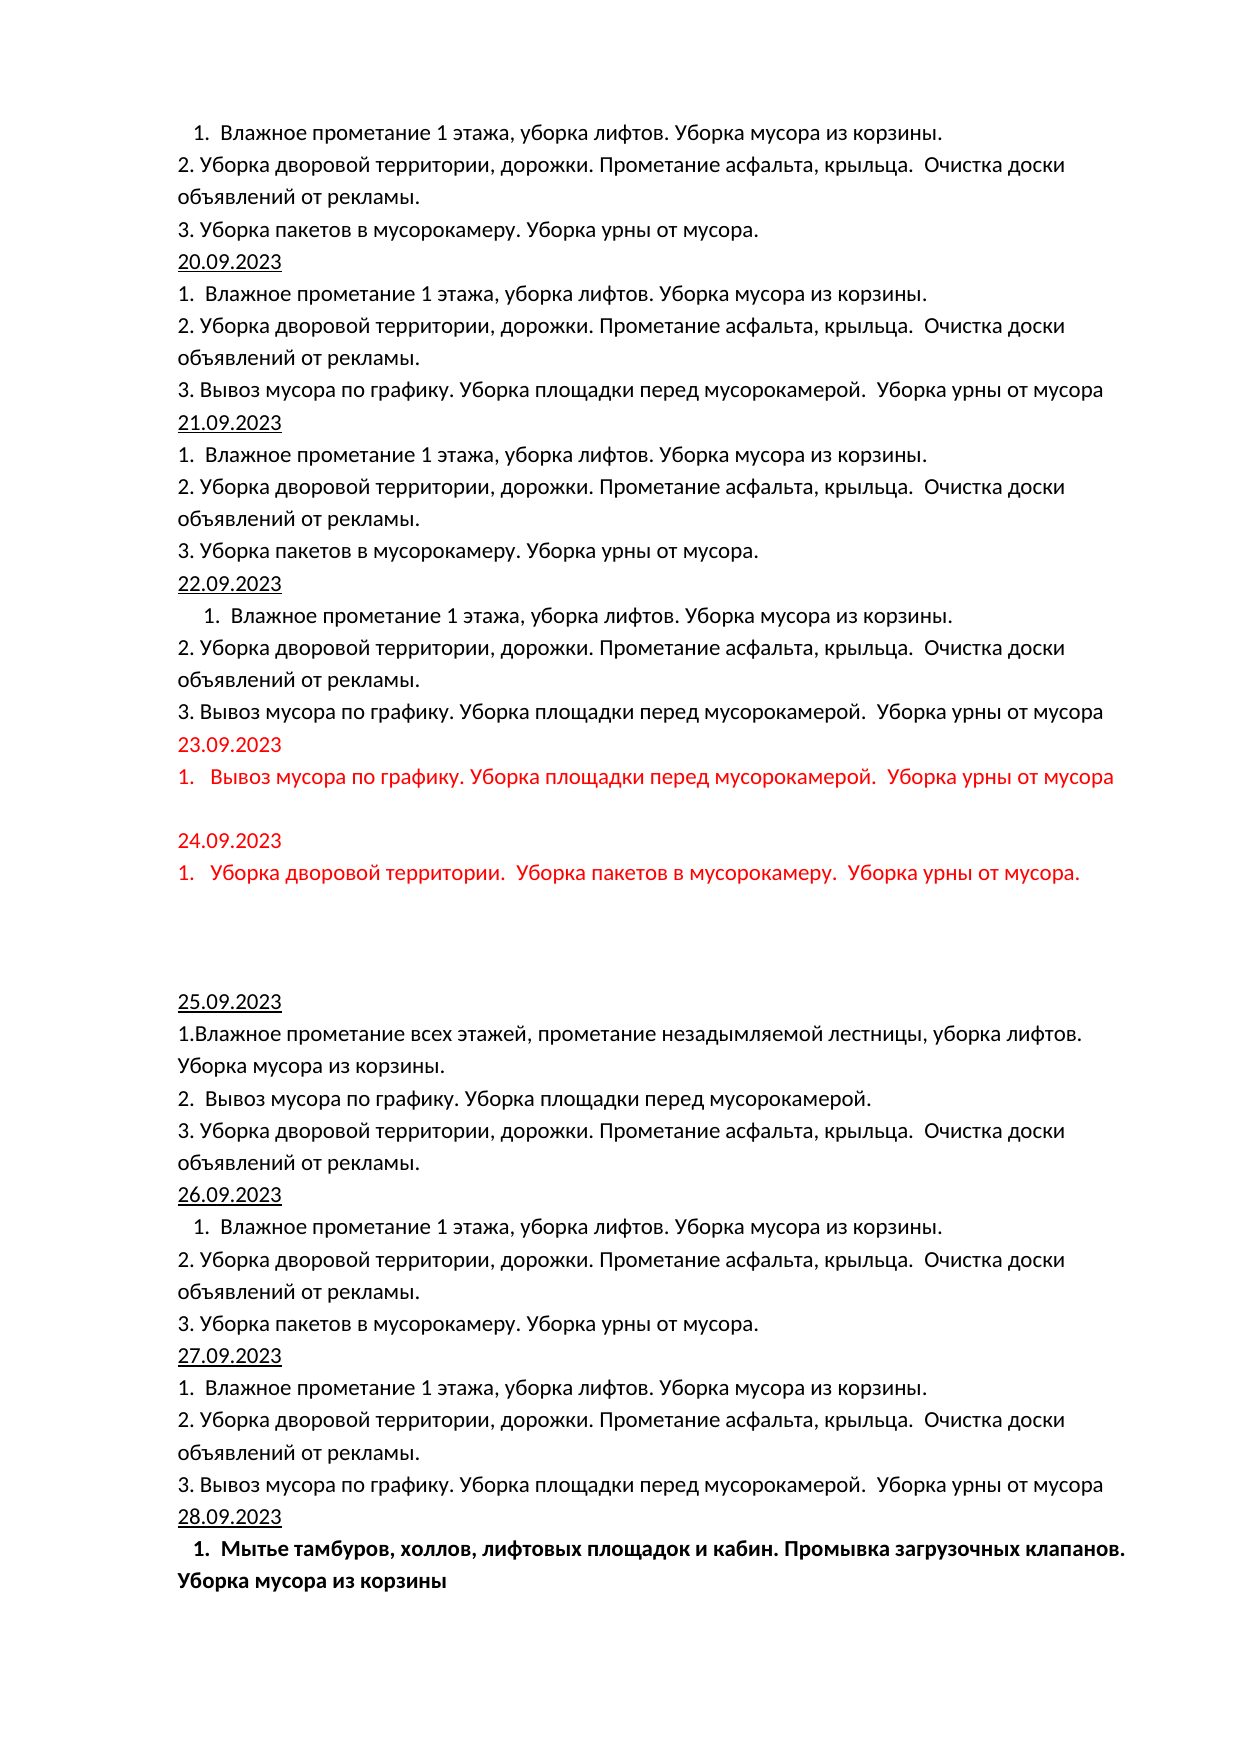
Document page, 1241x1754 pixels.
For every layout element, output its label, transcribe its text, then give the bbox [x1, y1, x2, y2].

text 2. Уборка дворовой территории, дорожки. Прометание асфальта, крыльца. Очистка доски объявлений от рекламы. [177, 150, 1152, 211]
text 20.09.2023 [177, 247, 1152, 275]
text 21.09.2023 [177, 408, 1152, 436]
text 2. Уборка дворовой территории, дорожки. Прометание асфальта, крыльца. Очистка доски объявлений от рекламы. [177, 633, 1152, 693]
text 1. Мытье тамбуров, холлов, лифтовых площадок и кабин. Промывка загрузочных клапанов. Уборка мусора из корзины [177, 1534, 1152, 1594]
text 1. Влажное прометание 1 этажа, уборка лифтов. Уборка мусора из корзины. [177, 601, 1152, 629]
text 26.09.2023 [177, 1180, 1152, 1208]
text 1. Вывоз мусора по графику. Уборка площадки перед мусорокамерой. Уборка урны от мусора [177, 762, 1152, 790]
text 1. Влажное прометание 1 этажа, уборка лифтов. Уборка мусора из корзины. [177, 118, 1152, 146]
text 25.09.2023 [177, 987, 1152, 1015]
text 22.09.2023 [177, 569, 1152, 597]
text 3. Вывоз мусора по графику. Уборка площадки перед мусорокамерой. Уборка урны от мусора [177, 1470, 1152, 1498]
text 1. Влажное прометание 1 этажа, уборка лифтов. Уборка мусора из корзины. [177, 1373, 1152, 1401]
text 2. Уборка дворовой территории, дорожки. Прометание асфальта, крыльца. Очистка доски объявлений от рекламы. [177, 1406, 1152, 1466]
text 2. Уборка дворовой территории, дорожки. Прометание асфальта, крыльца. Очистка доски объявлений от рекламы. [177, 311, 1152, 371]
text 3. Уборка пакетов в мусорокамеру. Уборка урны от мусора. [177, 215, 1152, 243]
text 1.Влажное прометание всех этажей, прометание незадымляемой лестницы, уборка лифтов. Уборка мусора из корзины. [177, 1019, 1152, 1079]
text 2. Уборка дворовой территории, дорожки. Прометание асфальта, крыльца. Очистка доски объявлений от рекламы. [177, 472, 1152, 532]
text 1. Влажное прометание 1 этажа, уборка лифтов. Уборка мусора из корзины. [177, 279, 1152, 307]
text 2. Уборка дворовой территории, дорожки. Прометание асфальта, крыльца. Очистка доски объявлений от рекламы. [177, 1245, 1152, 1305]
text 3. Уборка пакетов в мусорокамеру. Уборка урны от мусора. [177, 1309, 1152, 1337]
text 2. Вывоз мусора по графику. Уборка площадки перед мусорокамерой. 3. Уборка дворовой территории, дорожки. Прометание асфальта, крыльца. Очистка доски объявлений от рекламы. [177, 1084, 1152, 1176]
text 1. Влажное прометание 1 этажа, уборка лифтов. Уборка мусора из корзины. [177, 440, 1152, 468]
text 24.09.2023 [177, 826, 1152, 854]
text 1. Уборка дворовой территории. Уборка пакетов в мусорокамеру. Уборка урны от мусора. [177, 858, 1152, 886]
text 3. Вывоз мусора по графику. Уборка площадки перед мусорокамерой. Уборка урны от мусора [177, 376, 1152, 404]
text 1. Влажное прометание 1 этажа, уборка лифтов. Уборка мусора из корзины. [177, 1212, 1152, 1241]
text 27.09.2023 [177, 1341, 1152, 1369]
text 28.09.2023 [177, 1502, 1152, 1530]
text 3. Уборка пакетов в мусорокамеру. Уборка урны от мусора. [177, 537, 1152, 564]
text 23.09.2023 [177, 730, 1152, 758]
text 3. Вывоз мусора по графику. Уборка площадки перед мусорокамерой. Уборка урны от мусора [177, 697, 1152, 726]
